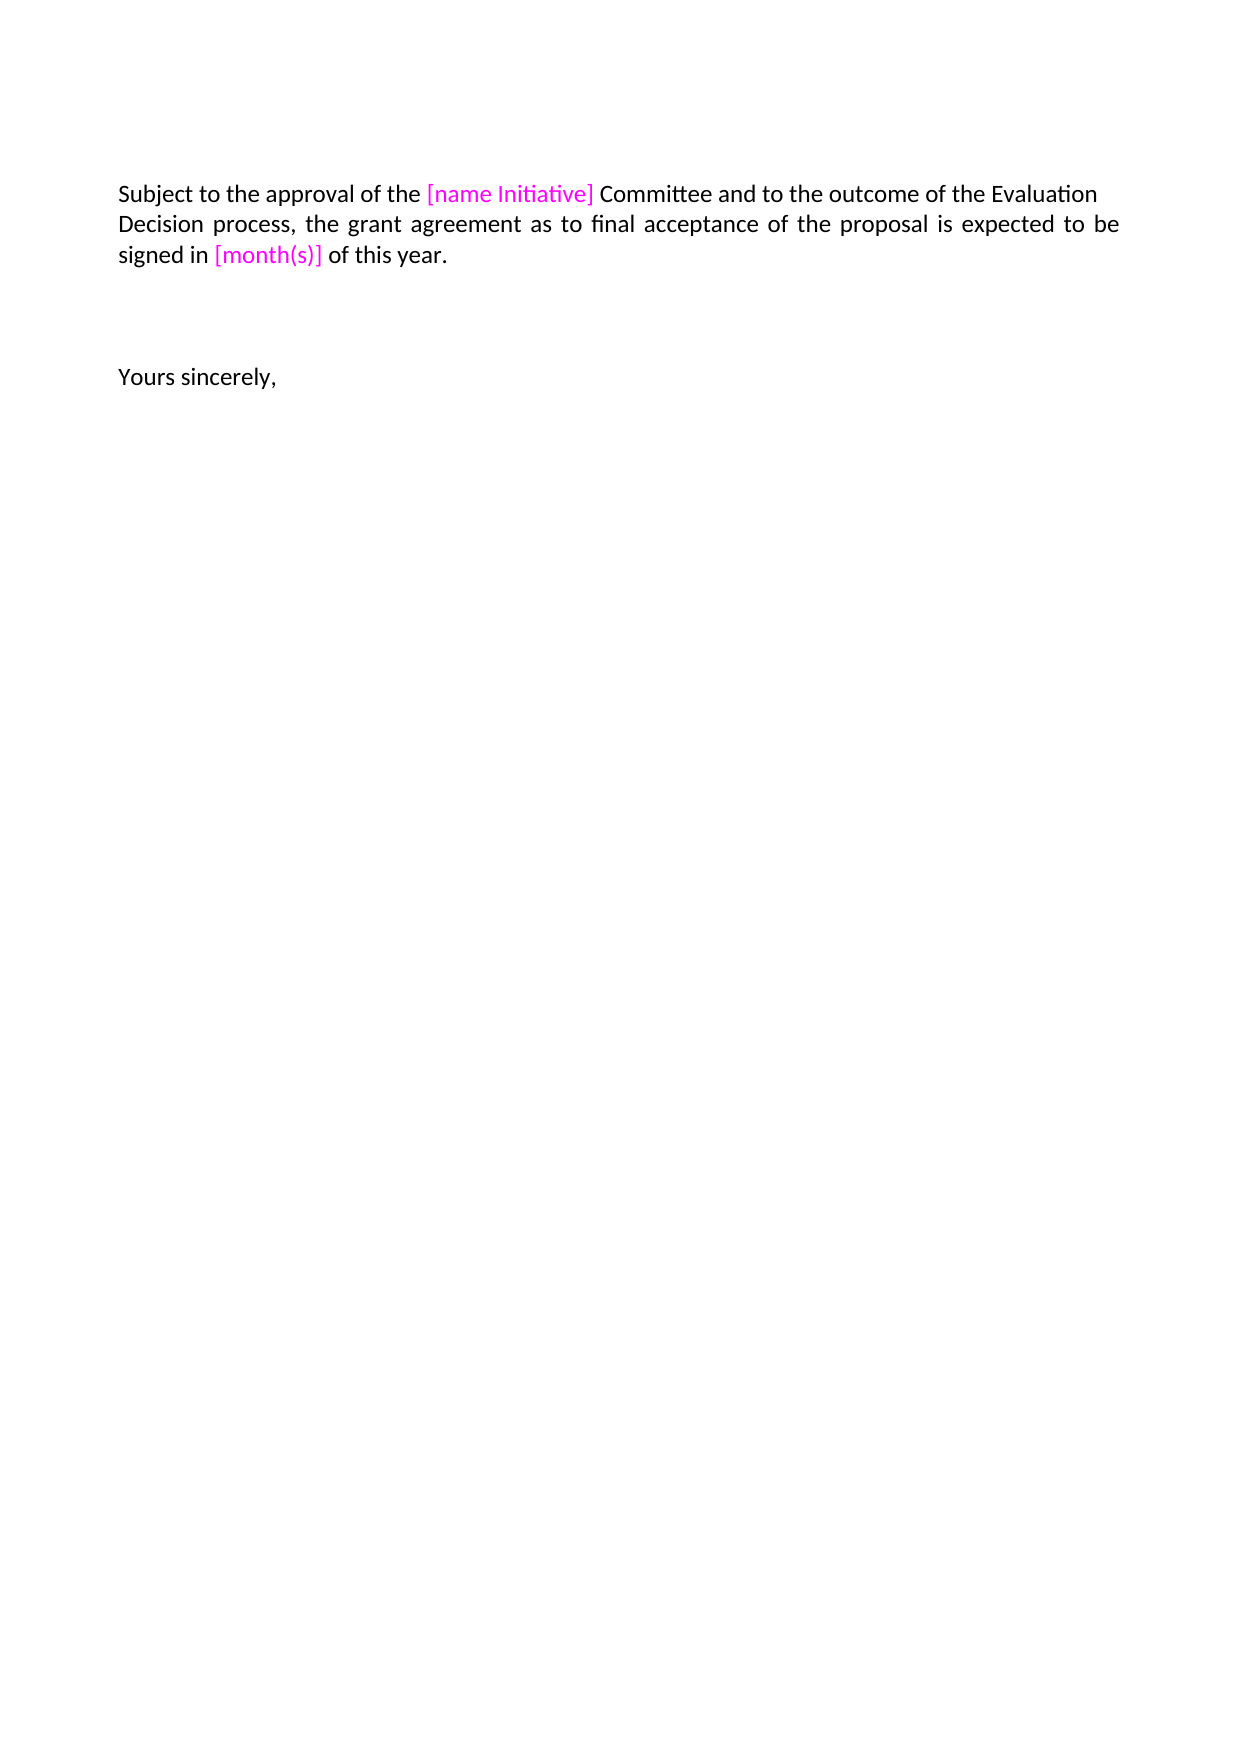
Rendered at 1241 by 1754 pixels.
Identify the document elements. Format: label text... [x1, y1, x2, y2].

text Yours sincerely, [118, 361, 1122, 392]
text Subject to the approval of the [name Initiative] Committee and to the outcome of the Evaluation [118, 178, 1122, 209]
text Decision process, the grant agreement as to final acceptance of the proposal is expected to be signed in [month(s)] of this year. [118, 209, 1122, 270]
